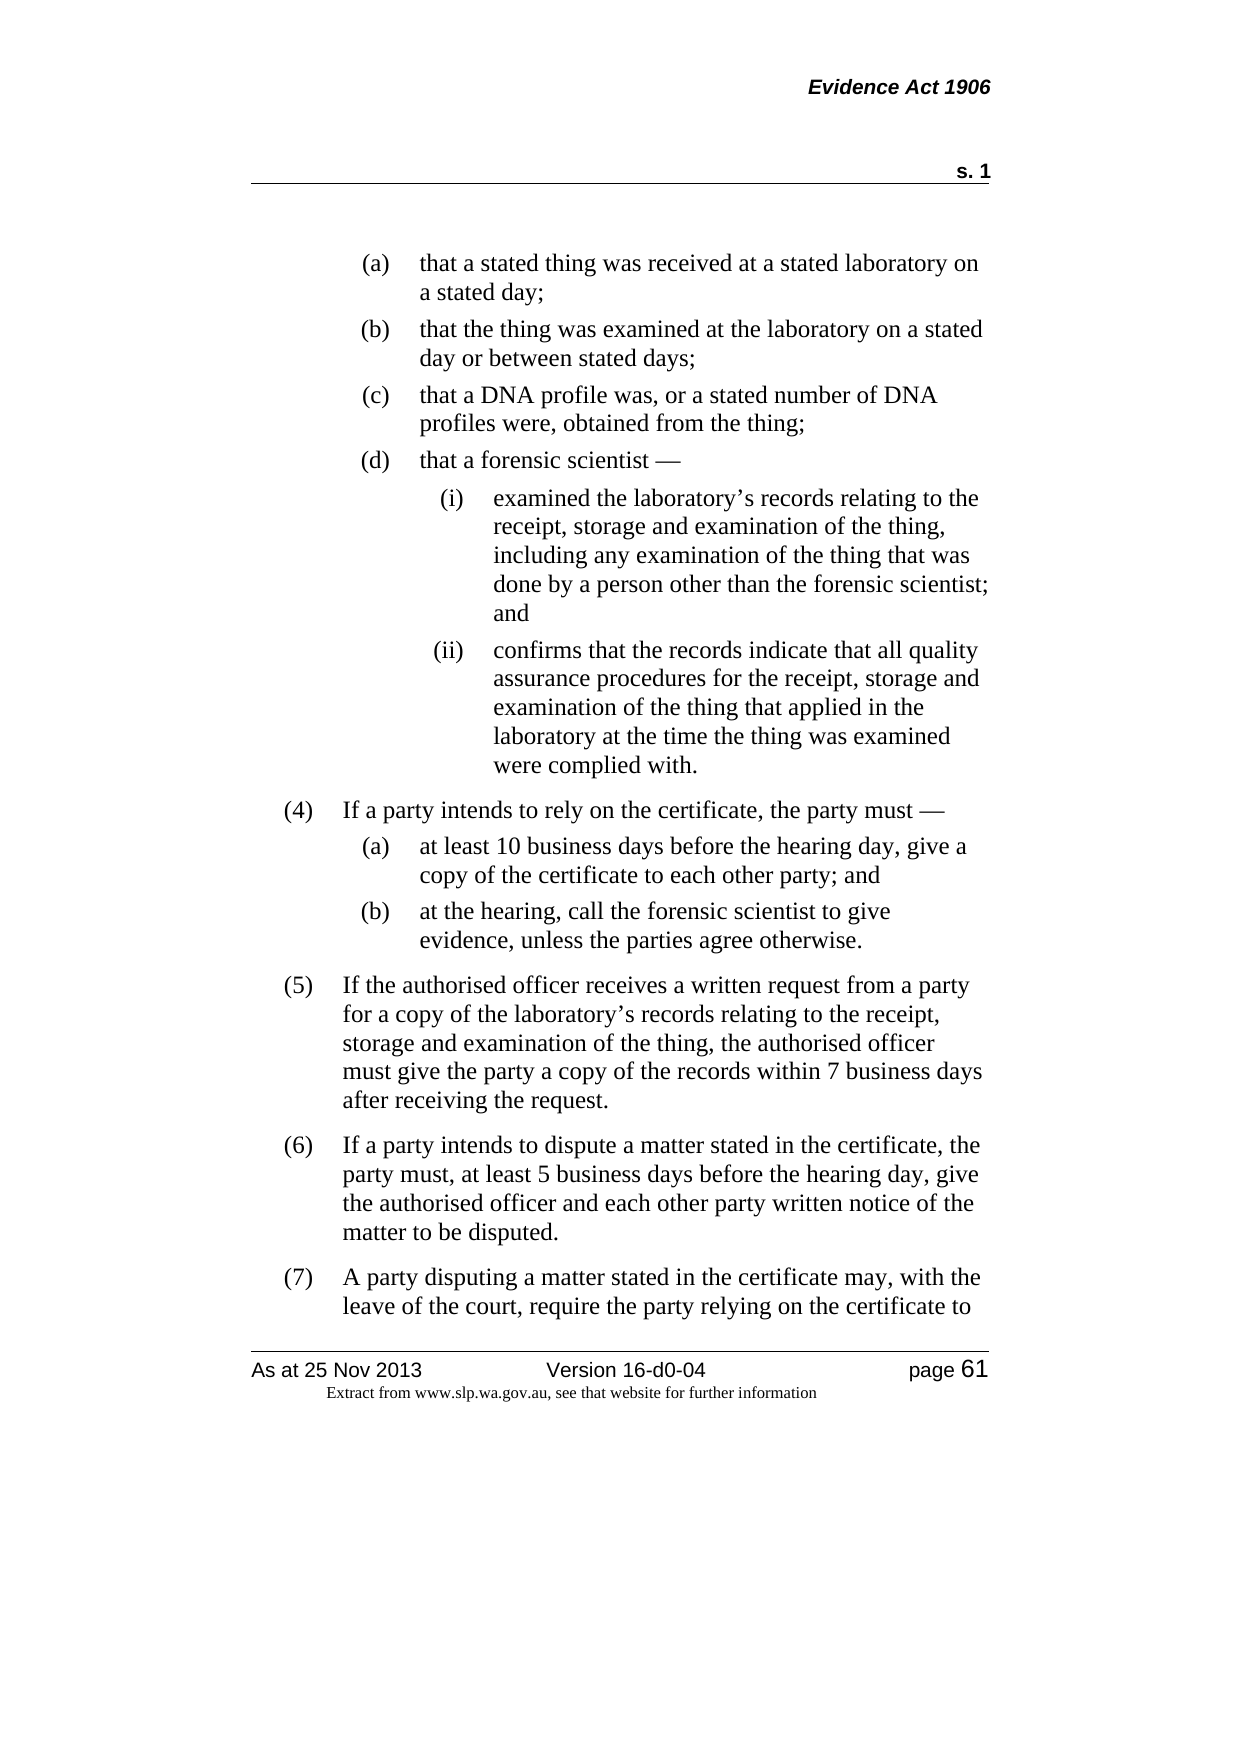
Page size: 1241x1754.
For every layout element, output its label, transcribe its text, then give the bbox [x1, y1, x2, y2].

text (5) If the authorised officer receives a written request from a party for a copy of the laboratory’s records relating to the receipt, storage and examination of the thing, the authorised officer must give the party a copy of the records within 7 business days after receiving the request. [251, 970, 989, 1114]
text (a) at least 10 business days before the hearing day, give a copy of the certificate to each other party; and [251, 831, 989, 889]
text (a) that a stated thing was received at a stated laboratory on a stated day; [251, 248, 989, 306]
text (b) that the thing was examined at the laboratory on a stated day or between stated days; [251, 314, 989, 371]
text (ii) confirms that the records indicate that all quality assurance procedures for the receipt, storage and examination of the thing that applied in the laboratory at the time the thing was examined were complied with. [251, 635, 989, 778]
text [251, 1262, 989, 1320]
text (i) examined the laboratory’s records relating to the receipt, storage and examination of the thing, including any examination of the thing that was done by a person other than the forensic scientist; and [251, 483, 989, 626]
text (6) If a party intends to dispute a matter stated in the certificate, the party must, at least 5 business days before the hearing day, give the authorised officer and each other party written notice of the matter to be disputed. [251, 1131, 989, 1246]
text (b) at the hearing, call the forensic scientist to give evidence, unless the parties agree otherwise. [251, 896, 989, 953]
text (4) If a party intends to rely on the certificate, the party must — [251, 795, 989, 824]
text (c) that a DNA profile was, or a stated number of DNA profiles were, obtained from the thing; [251, 380, 989, 437]
text (d) that a forensic scientist — [251, 446, 989, 474]
